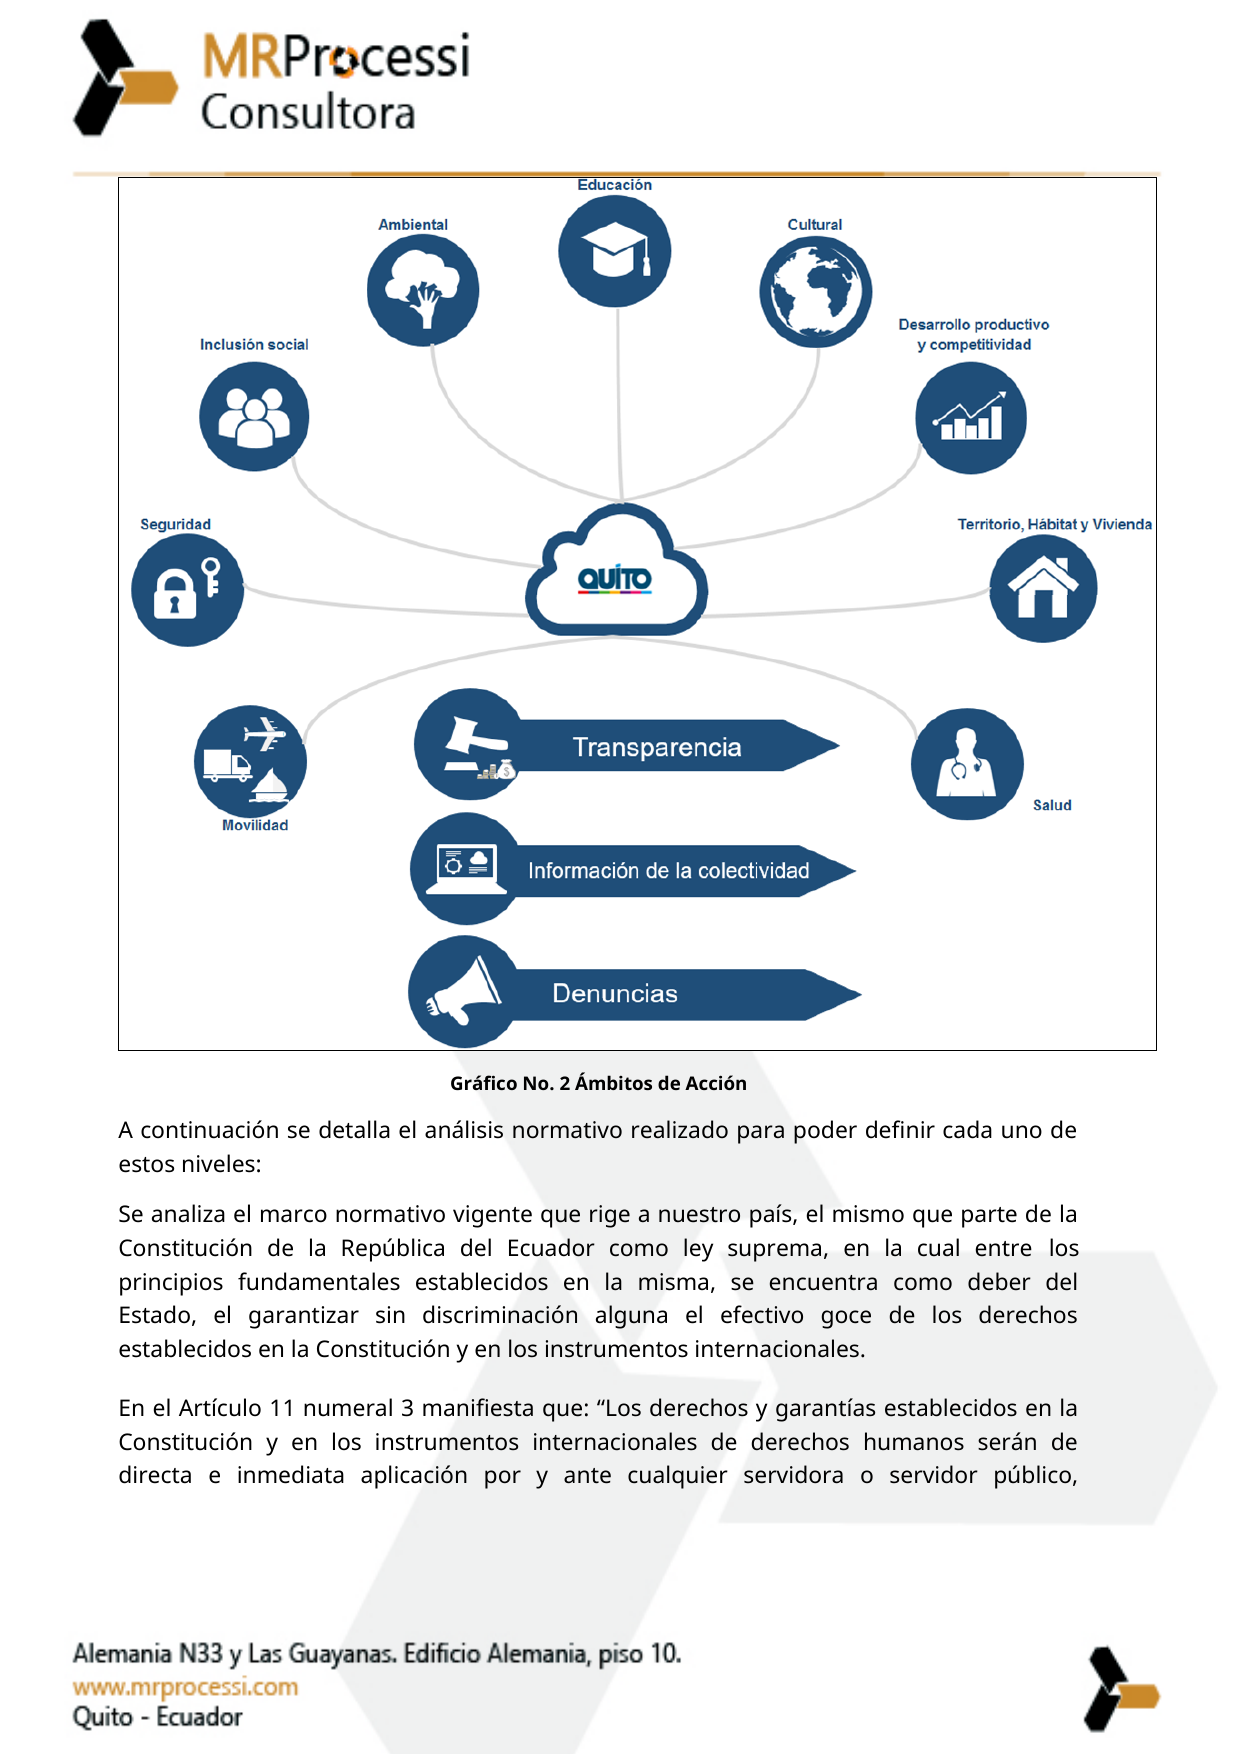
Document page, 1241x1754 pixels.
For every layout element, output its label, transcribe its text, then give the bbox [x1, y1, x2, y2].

text A continuación se detalla el análisis normativo realizado para poder definir cada uno de estos niveles: [118, 1114, 1079, 1179]
text Gráfico No. 2 Ámbitos de Acción [118, 1070, 1079, 1095]
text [118, 1392, 1079, 1491]
text Se analiza el marco normativo vigente que rige a nuestro país, el mismo que parte de la Constitución de la República del Ecuador como ley suprema, en la cual entre los principios fundamentales establecidos en la misma, se encuentra como deber del Estado, el garantizar sin discriminación alguna el efectivo goce de los derechos establecidos en la Constitución y en los instrumentos internacionales. [118, 1198, 1079, 1364]
picture [17, 0, 1222, 1754]
